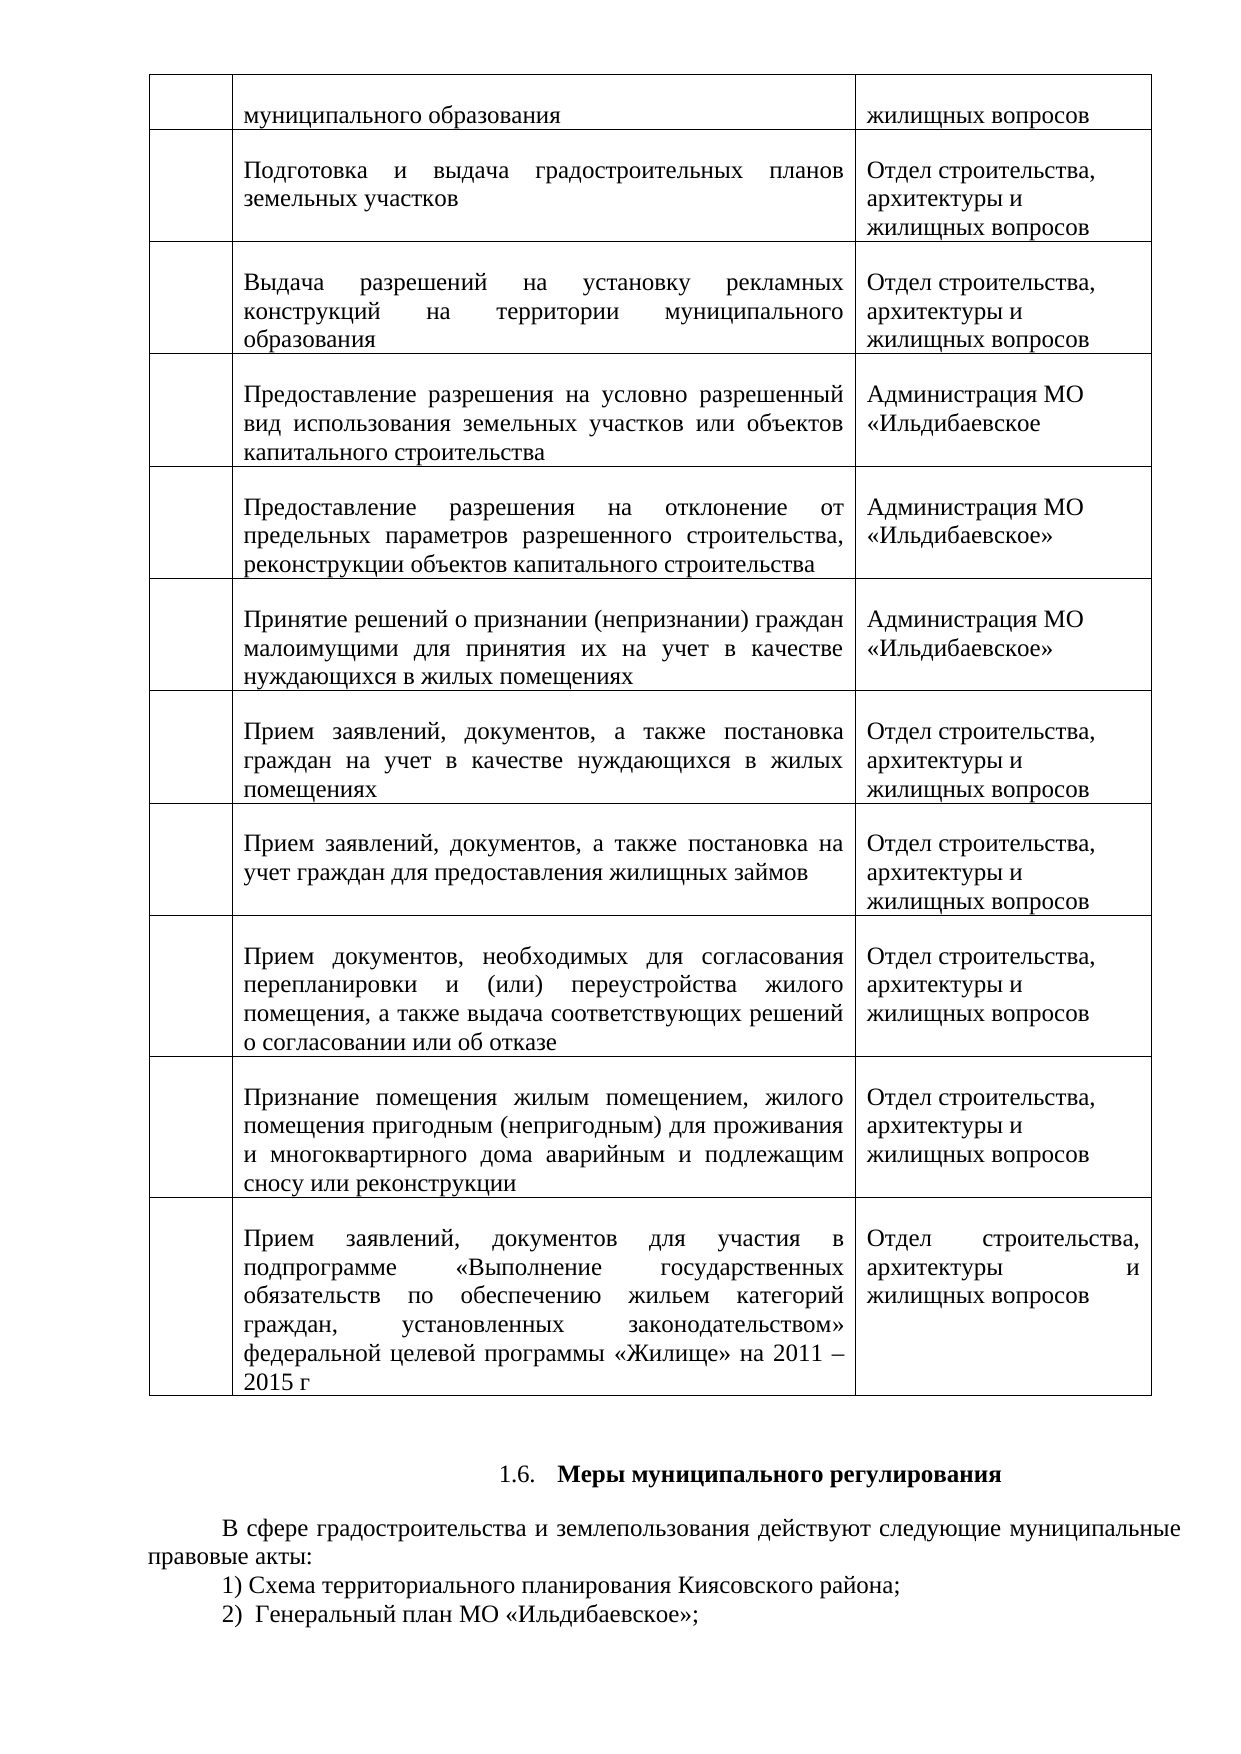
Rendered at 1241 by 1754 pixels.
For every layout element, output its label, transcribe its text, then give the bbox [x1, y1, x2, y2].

text 1) Схема территориального планирования Киясовского района; [148, 1570, 1181, 1599]
table_cell [150, 130, 232, 241]
table_cell Выдача разрешений на установку рекламных конструкций на территории муниципального образования [233, 242, 855, 353]
table_cell [150, 354, 232, 466]
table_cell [856, 75, 1151, 129]
table_cell [150, 804, 232, 915]
table_cell Предоставление разрешения на условно разрешенный вид использования земельных участков или объектов капитального строительства [233, 354, 855, 466]
text В сфере градостроительства и землепользования действуют следующие муниципальные правовые акты: [148, 1513, 1181, 1570]
table_cell Признание помещения жилым помещением, жилого помещения пригодным (непригодным) для проживания и многоквартирного дома аварийным и подлежащим сносу или реконструкции [233, 1057, 855, 1197]
table_cell Отдел строительства, архитектуры и жилищных вопросов [856, 804, 1151, 915]
table_cell [150, 916, 232, 1056]
table_cell Прием заявлений, документов для участия в подпрограмме «Выполнение государственных обязательств по обеспечению жильем категорий граждан, установленных законодательством» федеральной целевой программы «Жилище» на 2011 – 2015 г [233, 1198, 855, 1395]
table_cell [150, 467, 232, 578]
table_cell [150, 1057, 232, 1197]
table_cell Администрация МО «Ильдибаевское [856, 354, 1151, 466]
table_cell Принятие решений о признании (непризнании) граждан малоимущими для принятия их на учет в качестве нуждающихся в жилых помещениях [233, 579, 855, 690]
table_cell [150, 242, 232, 353]
table_cell Отдел строительства, архитектуры и жилищных вопросов [856, 916, 1151, 1056]
table_cell [150, 75, 232, 129]
table_cell Предоставление разрешения на отклонение от предельных параметров разрешенного строительства, реконструкции объектов капитального строительства [233, 467, 855, 578]
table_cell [856, 242, 1151, 353]
table_cell Прием заявлений, документов, а также постановка граждан на учет в качестве нуждающихся в жилых помещениях [233, 691, 855, 802]
table_cell [150, 1198, 232, 1395]
table_cell Прием документов, необходимых для согласования перепланировки и (или) переустройства жилого помещения, а также выдача соответствующих решений о согласовании или об отказе [233, 916, 855, 1056]
table_cell Отдел строительства, архитектуры и жилищных вопросов [856, 691, 1151, 802]
table_cell [150, 579, 232, 690]
table_cell Администрация МО «Ильдибаевское» [856, 467, 1151, 578]
table_cell Подготовка и выдача градостроительных планов земельных участков [233, 130, 855, 241]
table_cell Отдел строительства, архитектуры и жилищных вопросов [856, 1198, 1151, 1395]
table_cell [150, 691, 232, 802]
list 2) Генеральный план МО «Ильдибаевское»; [148, 1599, 1181, 1628]
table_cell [856, 130, 1151, 241]
table_cell Прием заявлений, документов, а также постановка на учет граждан для предоставления жилищных займов [233, 804, 855, 915]
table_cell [233, 75, 855, 129]
table_cell Администрация МО «Ильдибаевское» [856, 579, 1151, 690]
list Меры муниципального регулирования [384, 1459, 1116, 1488]
table_cell Отдел строительства, архитектуры и жилищных вопросов [856, 1057, 1151, 1197]
